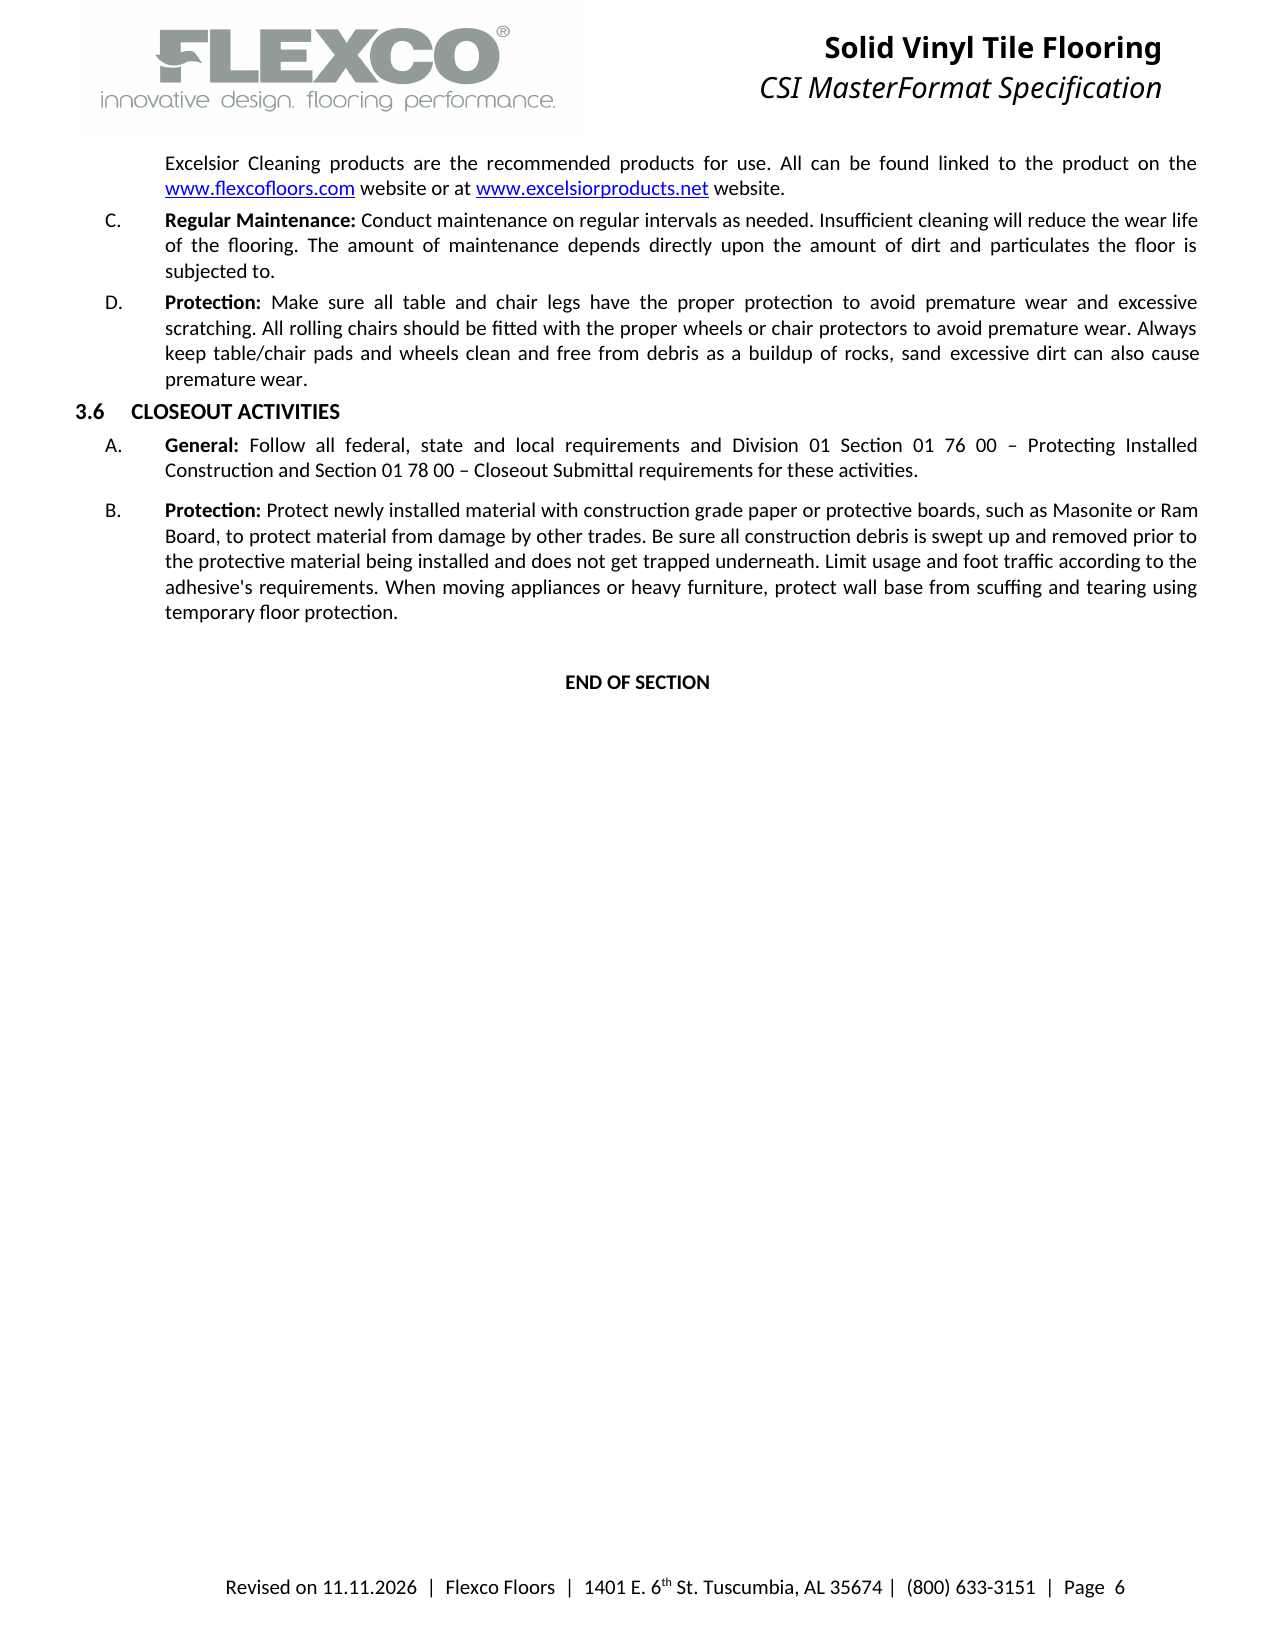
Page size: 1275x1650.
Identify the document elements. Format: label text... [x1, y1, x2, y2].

text Protection: Protect newly installed material with construction grade paper or protective boards, such as Masonite or Ram Board, to protect material from damage by other trades. Be sure all construction debris is swept up and removed prior to the protective material being installed and does not get trapped underneath. Limit usage and foot traffic according to the adhesive's requirements. When moving appliances or heavy furniture, protect wall base from scuffing and tearing using temporary floor protection. [105, 498, 1200, 625]
picture [75, 0, 583, 140]
text General: Follow all federal, state and local requirements and Division 01 Section 01 76 00 – Protecting Installed Construction and Section 01 78 00 – Closeout Submittal requirements for these activities. [105, 432, 1200, 483]
text END OF SECTION [75, 669, 1200, 694]
text Protection: Make sure all table and chair legs have the proper protection to avoid premature wear and excessive scratching. All rolling chairs should be fitted with the proper wheels or chair protectors to avoid premature wear. Always keep table/chair pads and wheels clean and free from debris as a buildup of rocks, sand excessive dirt can also cause premature wear. [105, 289, 1200, 391]
text Regular Maintenance: Conduct maintenance on regular intervals as needed. Insufficient cleaning will reduce the wear life of the flooring. The amount of maintenance depends directly upon the amount of dirt and particulates the floor is subjected to. [105, 207, 1200, 283]
text Closeout Activities [75, 397, 1200, 426]
